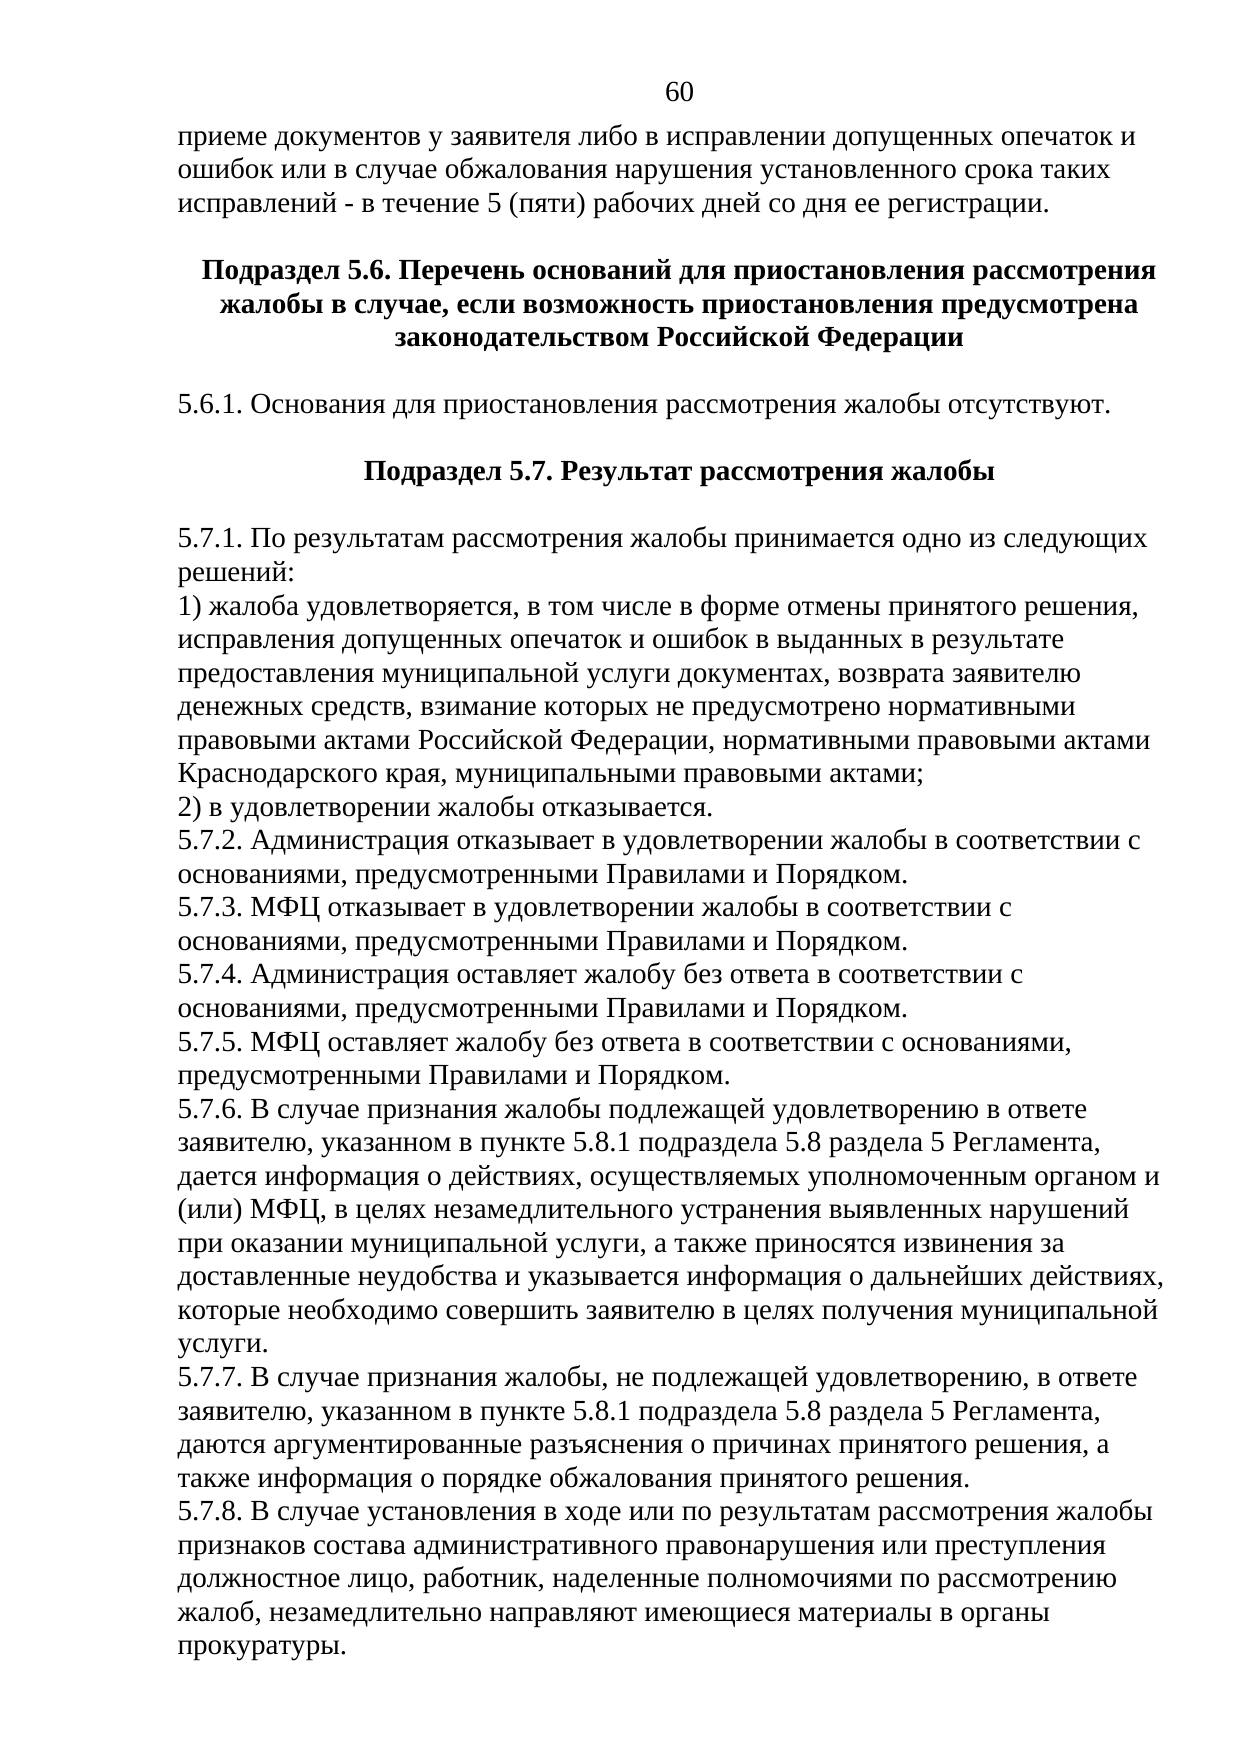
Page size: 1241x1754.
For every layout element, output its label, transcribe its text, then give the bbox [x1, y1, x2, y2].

text Подраздел 5.6. Перечень оснований для приостановления рассмотрения жалобы в случае, если возможность приостановления предусмотрена [177, 252, 1181, 319]
text 5.7.5. МФЦ оставляет жалобу без ответа в соответствии с основаниями, предусмотренными Правилами и Порядком. [177, 1024, 1181, 1091]
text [177, 118, 1181, 219]
text 5.7.4. Администрация оставляет жалобу без ответа в соответствии с основаниями, предусмотренными Правилами и Порядком. [177, 957, 1181, 1024]
text 5.7.2. Администрация отказывает в удовлетворении жалобы в соответствии с основаниями, предусмотренными Правилами и Порядком. [177, 822, 1181, 889]
text законодательством Российской Федерации [177, 319, 1181, 353]
text 5.7.1. По результатам рассмотрения жалобы принимается одно из следующих решений: [177, 521, 1181, 588]
text 5.7.7. В случае признания жалобы, не подлежащей удовлетворению, в ответе заявителю, указанном в пункте 5.8.1 подраздела 5.8 раздела 5 Регламента, даются аргументированные разъяснения о причинах принятого решения, а также информация о порядке обжалования принятого решения. [177, 1359, 1181, 1493]
text 1) жалоба удовлетворяется, в том числе в форме отмены принятого решения, исправления допущенных опечаток и ошибок в выданных в результате предоставления муниципальной услуги документах, возврата заявителю денежных средств, взимание которых не предусмотрено нормативными правовыми актами Российской Федерации, нормативными правовыми актами Краснодарского края, муниципальными правовыми актами; [177, 588, 1181, 789]
text Подраздел 5.7. Результат рассмотрения жалобы [177, 453, 1181, 487]
text 5.7.3. МФЦ отказывает в удовлетворении жалобы в соответствии с основаниями, предусмотренными Правилами и Порядком. [177, 889, 1181, 957]
text 5.6.1. Основания для приостановления рассмотрения жалобы отсутствуют. [177, 386, 1181, 420]
text 5.7.6. В случае признания жалобы подлежащей удовлетворению в ответе заявителю, указанном в пункте 5.8.1 подраздела 5.8 раздела 5 Регламента, дается информация о действиях, осуществляемых уполномоченным органом и (или) МФЦ, в целях незамедлительного устранения выявленных нарушений при оказании муниципальной услуги, а также приносятся извинения за доставленные неудобства и указывается информация о дальнейших действиях, которые необходимо совершить заявителю в целях получения муниципальной услуги. [177, 1091, 1181, 1359]
text 5.7.8. В случае установления в ходе или по результатам рассмотрения жалобы признаков состава административного правонарушения или преступления должностное лицо, работник, наделенные полномочиями по рассмотрению жалоб, незамедлительно направляют имеющиеся материалы в органы прокуратуры. [177, 1493, 1181, 1661]
text 2) в удовлетворении жалобы отказывается. [177, 789, 1181, 822]
